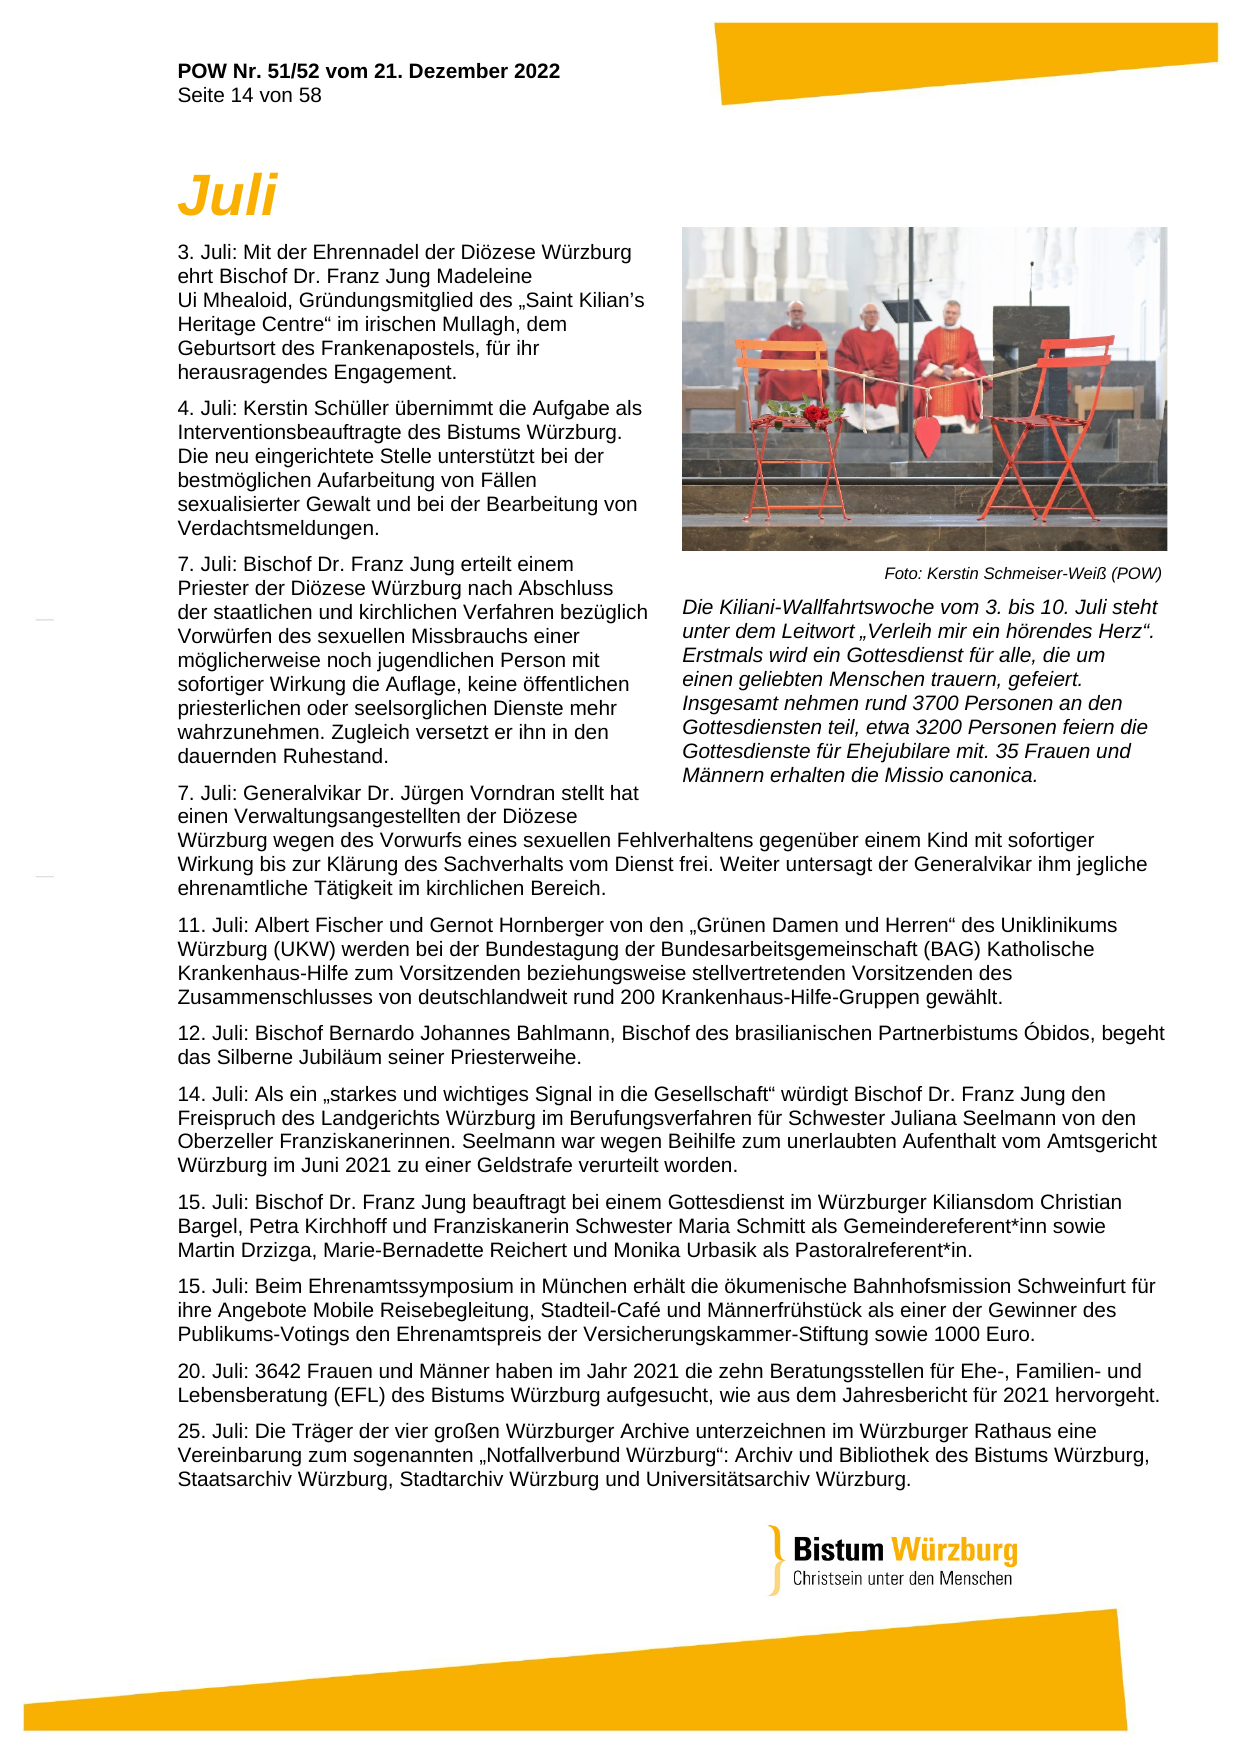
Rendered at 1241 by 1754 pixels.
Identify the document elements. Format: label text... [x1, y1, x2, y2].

text 12. Juli: Bischof Bernardo Johannes Bahlmann, Bischof des brasilianischen Partnerbistums Óbidos, begeht das Silberne Jubiläum seiner Priesterweihe. [177, 1021, 1167, 1069]
text 7. Juli: Generalvikar Dr. Jürgen Vorndran stellt hat einen Verwaltungsangestellten der Diözese Würzburg wegen des Vorwurfs eines sexuellen Fehlverhaltens gegenüber einem Kind mit sofortiger Wirkung bis zur Klärung des Sachverhalts vom Dienst frei. Weiter untersagt der Generalvikar ihm jegliche ehrenamtliche Tätigkeit im kirchlichen Bereich. [177, 780, 1167, 900]
text 14. Juli: Als ein „starkes und wichtiges Signal in die Gesellschaft“ würdigt Bischof Dr. Franz Jung den Freispruch des Landgerichts Würzburg im Berufungsverfahren für Schwester Juliana Seelmann von den Oberzeller Franziskanerinnen. Seelmann war wegen Beihilfe zum unerlaubten Aufenthalt vom Amtsgericht Würzburg im Juni 2021 zu einer Geldstrafe verurteilt worden. [177, 1081, 1167, 1177]
text 7. Juli: Bischof Dr. Franz Jung erteilt einem Priester der Diözese Würzburg nach Abschluss der staatlichen und kirchlichen Verfahren bezüglich Vorwürfen des sexuellen Missbrauchs einer möglicherweise noch jugendlichen Person mit sofortiger Wirkung die Auflage, keine öffentlichen priesterlichen oder seelsorglichen Dienste mehr wahrzunehmen. Zugleich versetzt er ihn in den dauernden Ruhestand. [177, 552, 667, 768]
text 15. Juli: Bischof Dr. Franz Jung beauftragt bei einem Gottesdienst im Würzburger Kiliansdom Christian Bargel, Petra Kirchhoff und Franziskanerin Schwester Maria Schmitt als Gemeindereferent*inn sowie Martin Drzizga, Marie-Bernadette Reichert und Monika Urbasik als Pastoralreferent*in. [177, 1190, 1167, 1262]
text 11. Juli: Albert Fischer und Gernot Hornberger von den „Grünen Damen und Herren“ des Uniklinikums Würzburg (UKW) werden bei der Bundestagung der Bundesarbeitsgemeinschaft (BAG) Katholische Krankenhaus-Hilfe zum Vorsitzenden beziehungsweise stellvertretenden Vorsitzenden des Zusammenschlusses von deutschlandweit rund 200 Krankenhaus-Hilfe-Gruppen gewählt. [177, 913, 1167, 1008]
text 25. Juli: Die Träger der vier großen Würzburger Archive unterzeichnen im Würzburger Rathaus eine Vereinbarung zum sogenannten „Notfallverbund Würzburg“: Archiv und Bibliothek des Bistums Würzburg, Staatsarchiv Würzburg, Stadtarchiv Würzburg und Universitätsarchiv Würzburg. [177, 1419, 1167, 1491]
text 4. Juli: Kerstin Schüller übernimmt die Aufgabe als Interventionsbeauftragte des Bistums Würzburg. Die neu eingerichtete Stelle unterstützt bei der bestmöglichen Aufarbeitung von Fällen sexualisierter Gewalt und bei der Bearbeitung von Verdachtsmeldungen. [177, 396, 667, 540]
picture [0, 0, 1241, 1754]
text 20. Juli: 3642 Frauen und Männer haben im Jahr 2021 die zehn Beratungsstellen für Ehe-, Familien- und Lebensberatung (EFL) des Bistums Würzburg aufgesucht, wie aus dem Jahresbericht für 2021 hervorgeht. [177, 1358, 1167, 1406]
text Juli [177, 160, 1167, 227]
text 15. Juli: Beim Ehrenamtssymposium in München erhält die ökumenische Bahnhofsmission Schweinfurt für ihre Angebote Mobile Reisebegleitung, Stadteil-Café und Männerfrühstück als einer der Gewinner des Publikums-Votings den Ehrenamtspreis der Versicherungskammer-Stiftung sowie 1000 Euro. [177, 1274, 1167, 1346]
text 3. Juli: Mit der Ehrennadel der Diözese Würzburg ehrt Bischof Dr. Franz Jung Madeleine Ui Mhealoid, Gründungsmitglied des „Saint Kilian’s Heritage Centre“ im irischen Mullagh, dem Geburtsort des Frankenapostels, für ihr herausragendes Engagement. [177, 240, 667, 383]
